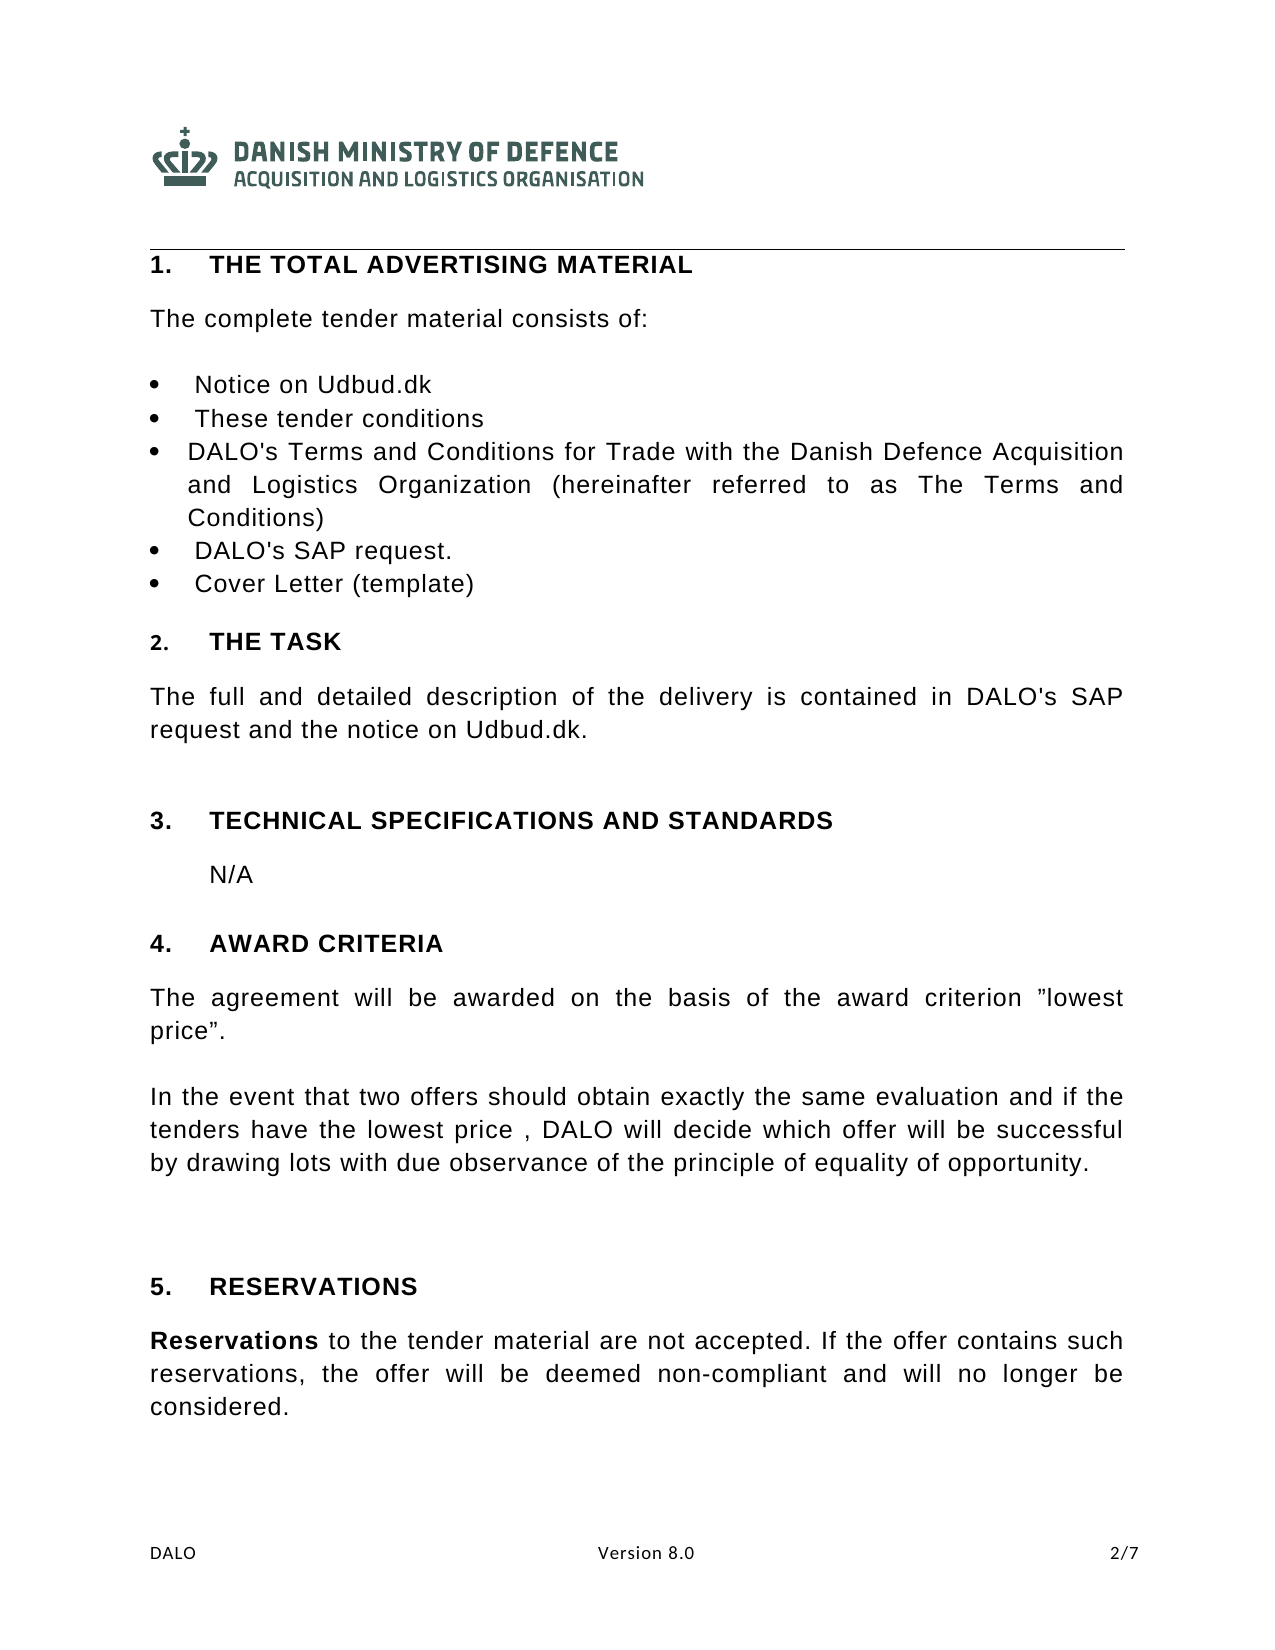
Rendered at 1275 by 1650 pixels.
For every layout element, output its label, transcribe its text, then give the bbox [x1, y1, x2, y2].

text N/A [150, 860, 1125, 889]
text The full and detailed description of the delivery is contained in DALO's SAP request and the notice on Udbud.dk. [150, 682, 1125, 744]
list DALO's SAP request. [150, 536, 1125, 565]
text The complete tender material consists of: [150, 304, 1125, 333]
list Notice on Udbud.dk [150, 370, 1125, 399]
list Cover Letter (template) [150, 569, 1125, 598]
subtitle reservations [150, 1272, 1125, 1301]
text The agreement will be awarded on the basis of the award criterion ”lowest price”. [150, 983, 1125, 1044]
text Reservations to the tender material are not accepted. If the offer contains such reservations, the offer will be deemed non-compliant and will no longer be considered. [150, 1326, 1125, 1421]
subtitle Technical specifications and standardsnt.the contract to a tenderer who cannot fullfill take place within this period.dske leverandører.el kravspecifika [150, 806, 1125, 835]
subtitle The total advertising material [150, 250, 1125, 279]
list DALO's Terms and Conditions for Trade with the Danish Defence Acquisition and Logistics Organization (hereinafter referred to as The Terms and Conditions) [150, 437, 1125, 532]
text In the event that two offers should obtain exactly the same evaluation and if the tenders have the lowest price , DALO will decide which offer will be successful by drawing lots with due observance of the principle of equality of opportunity. [150, 1082, 1125, 1177]
list These tender conditions [150, 403, 1125, 432]
subtitle The task [150, 627, 1125, 657]
subtitle Award criteria [150, 929, 1125, 957]
